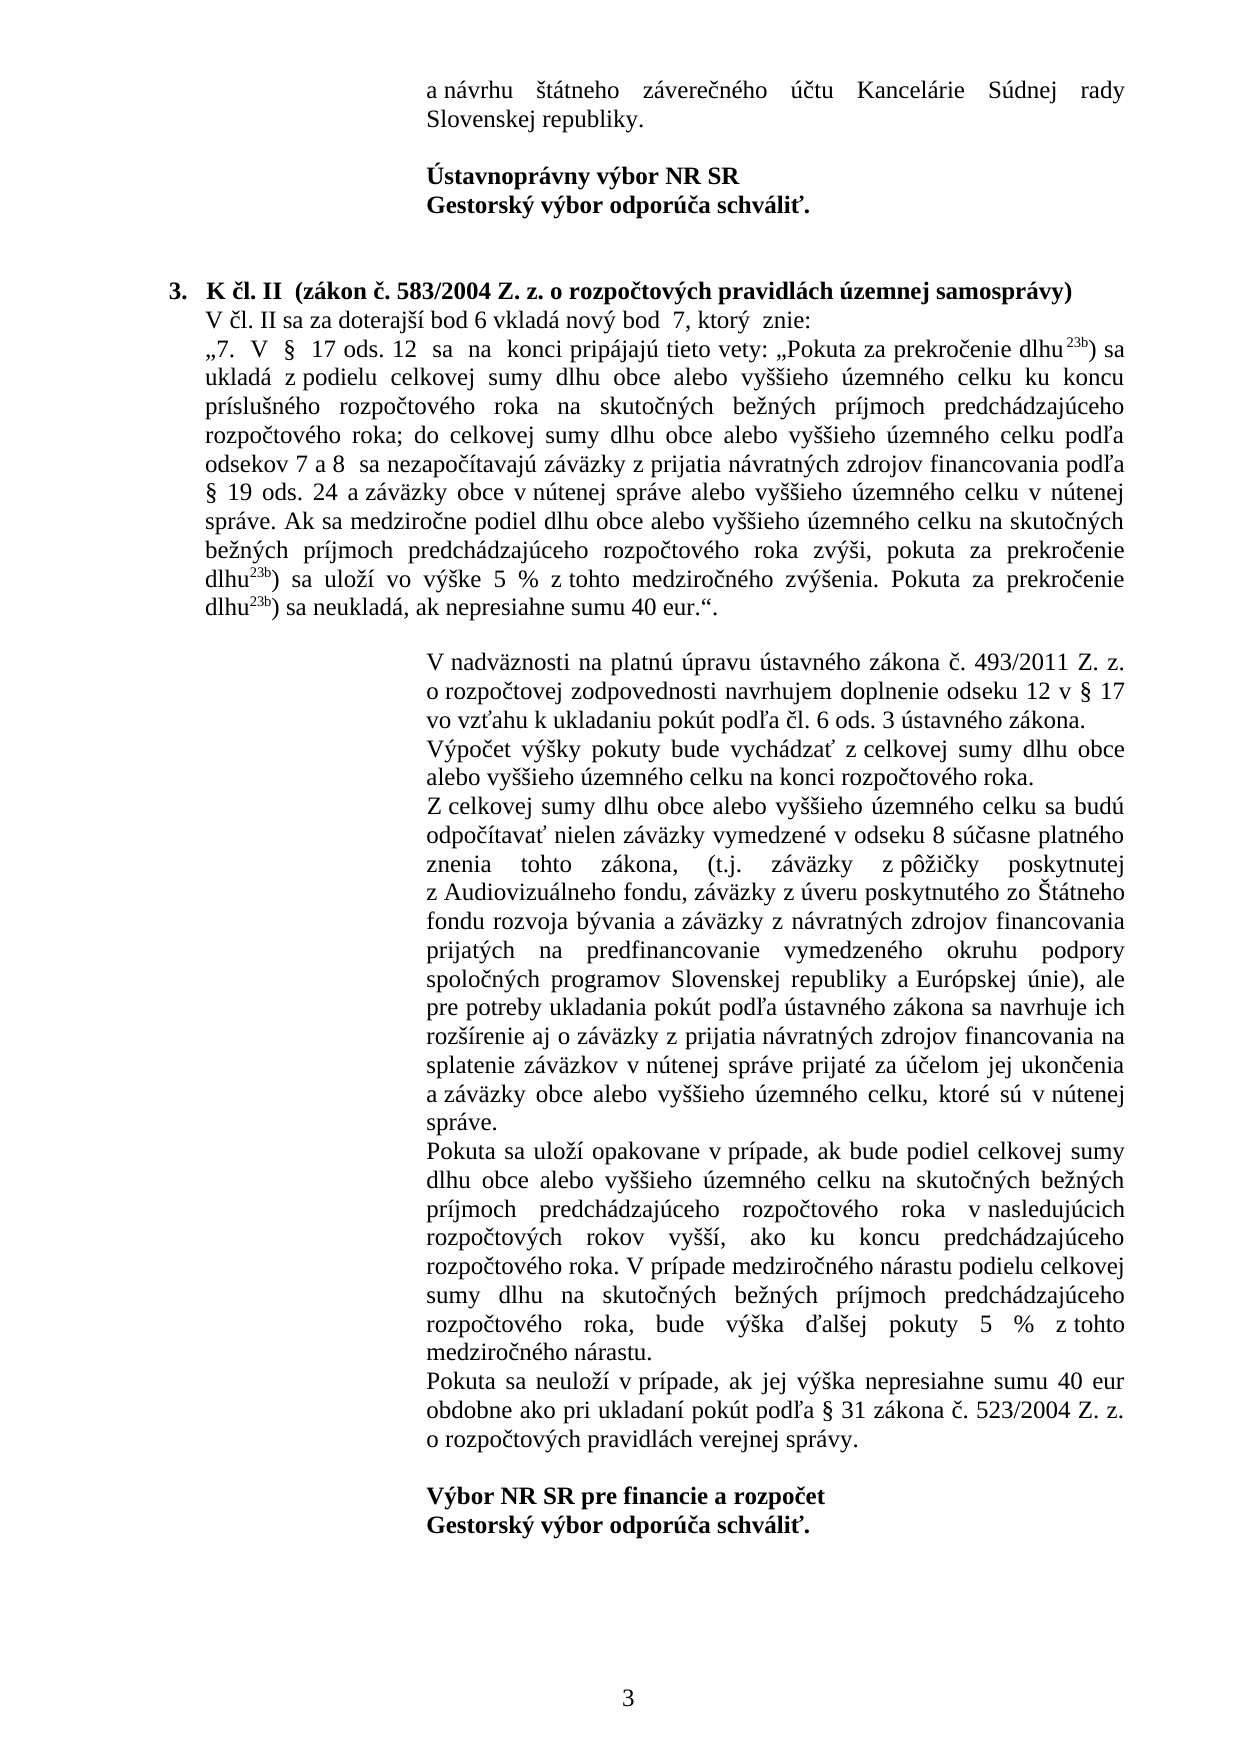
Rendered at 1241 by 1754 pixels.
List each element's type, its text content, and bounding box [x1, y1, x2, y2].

text Pokuta sa neuloží v prípade, ak jej výška nepresiahne sumu 40 eur obdobne ako pri ukladaní pokút podľa § 31 zákona č. 523/2004 Z. z. o rozpočtových pravidlách verejnej správy. [426, 1366, 1125, 1452]
text Z celkovej sumy dlhu obce alebo vyššieho územného celku sa budú odpočítavať nielen záväzky vymedzené v odseku 8 súčasne platného znenia tohto zákona, (t.j. záväzky z pôžičky poskytnutej z Audiovizuálneho fondu, záväzky z úveru poskytnutého zo Štátneho fondu rozvoja bývania a záväzky z návratných zdrojov financovania prijatých na predfinancovanie vymedzeného okruhu podpory spoločných programov Slovenskej republiky a Európskej únie), ale pre potreby ukladania pokút podľa ústavného zákona sa navrhuje ich rozšírenie aj o záväzky z prijatia návratných zdrojov financovania na splatenie záväzkov v nútenej správe prijaté za účelom jej ukončenia a záväzky obce alebo vyššieho územného celku, ktoré sú v nútenej správe. [426, 791, 1125, 1136]
text Pokuta sa uloží opakovane v prípade, ak bude podiel celkovej sumy dlhu obce alebo vyššieho územného celku na skutočných bežných príjmoch predchádzajúceho rozpočtového roka v nasledujúcich rozpočtových rokov vyšší, ako ku koncu predchádzajúceho rozpočtového roka. V prípade medziročného nárastu podielu celkovej sumy dlhu na skutočných bežných príjmoch predchádzajúceho rozpočtového roka, bude výška ďalšej pokuty 5 % z tohto medziročného nárastu. [426, 1136, 1125, 1366]
list K čl. II (zákon č. 583/2004 Z. z. o rozpočtových pravidlách územnej samosprávy) [169, 276, 1125, 305]
text Gestorský výbor odporúča schváliť. [352, 190, 1125, 219]
text Gestorský výbor odporúča schváliť. [426, 1510, 1125, 1539]
text Ústavnoprávny výbor NR SR [352, 161, 1125, 190]
text Výpočet výšky pokuty bude vychádzať z celkovej sumy dlhu obce alebo vyššieho územného celku na konci rozpočtového roka. [426, 734, 1125, 791]
text V nadväznosti na platnú úpravu ústavného zákona č. 493/2011 Z. z. o rozpočtovej zodpovednosti navrhujem doplnenie odseku 12 v § 17 vo vzťahu k ukladaniu pokút podľa čl. 6 ods. 3 ústavného zákona. [426, 647, 1125, 734]
text „7. V § 17 ods. 12 sa na konci pripájajú tieto vety: „Pokuta za prekročenie dlhu23b) sa ukladá z podielu celkovej sumy dlhu obce alebo vyššieho územného celku ku koncu príslušného rozpočtového roka na skutočných bežných príjmoch predchádzajúceho rozpočtového roka; do celkovej sumy dlhu obce alebo vyššieho územného celku podľa odsekov 7 a 8 sa nezapočítavajú záväzky z prijatia návratných zdrojov financovania podľa § 19 ods. 24 a záväzky obce v nútenej správe alebo vyššieho územného celku v nútenej správe. Ak sa medziročne podiel dlhu obce alebo vyššieho územného celku na skutočných bežných príjmoch predchádzajúceho rozpočtového roka zvýši, pokuta za prekročenie dlhu23b) sa uloží vo výške 5 % z tohto medziročného zvýšenia. Pokuta za prekročenie dlhu23b) sa neukladá, ak nepresiahne sumu 40 eur.“. [205, 334, 1125, 621]
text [426, 75, 1125, 132]
text V čl. II sa za doterajší bod 6 vkladá nový bod 7, ktorý znie: [131, 305, 1125, 334]
text Výbor NR SR pre financie a rozpočet [352, 1481, 1125, 1510]
